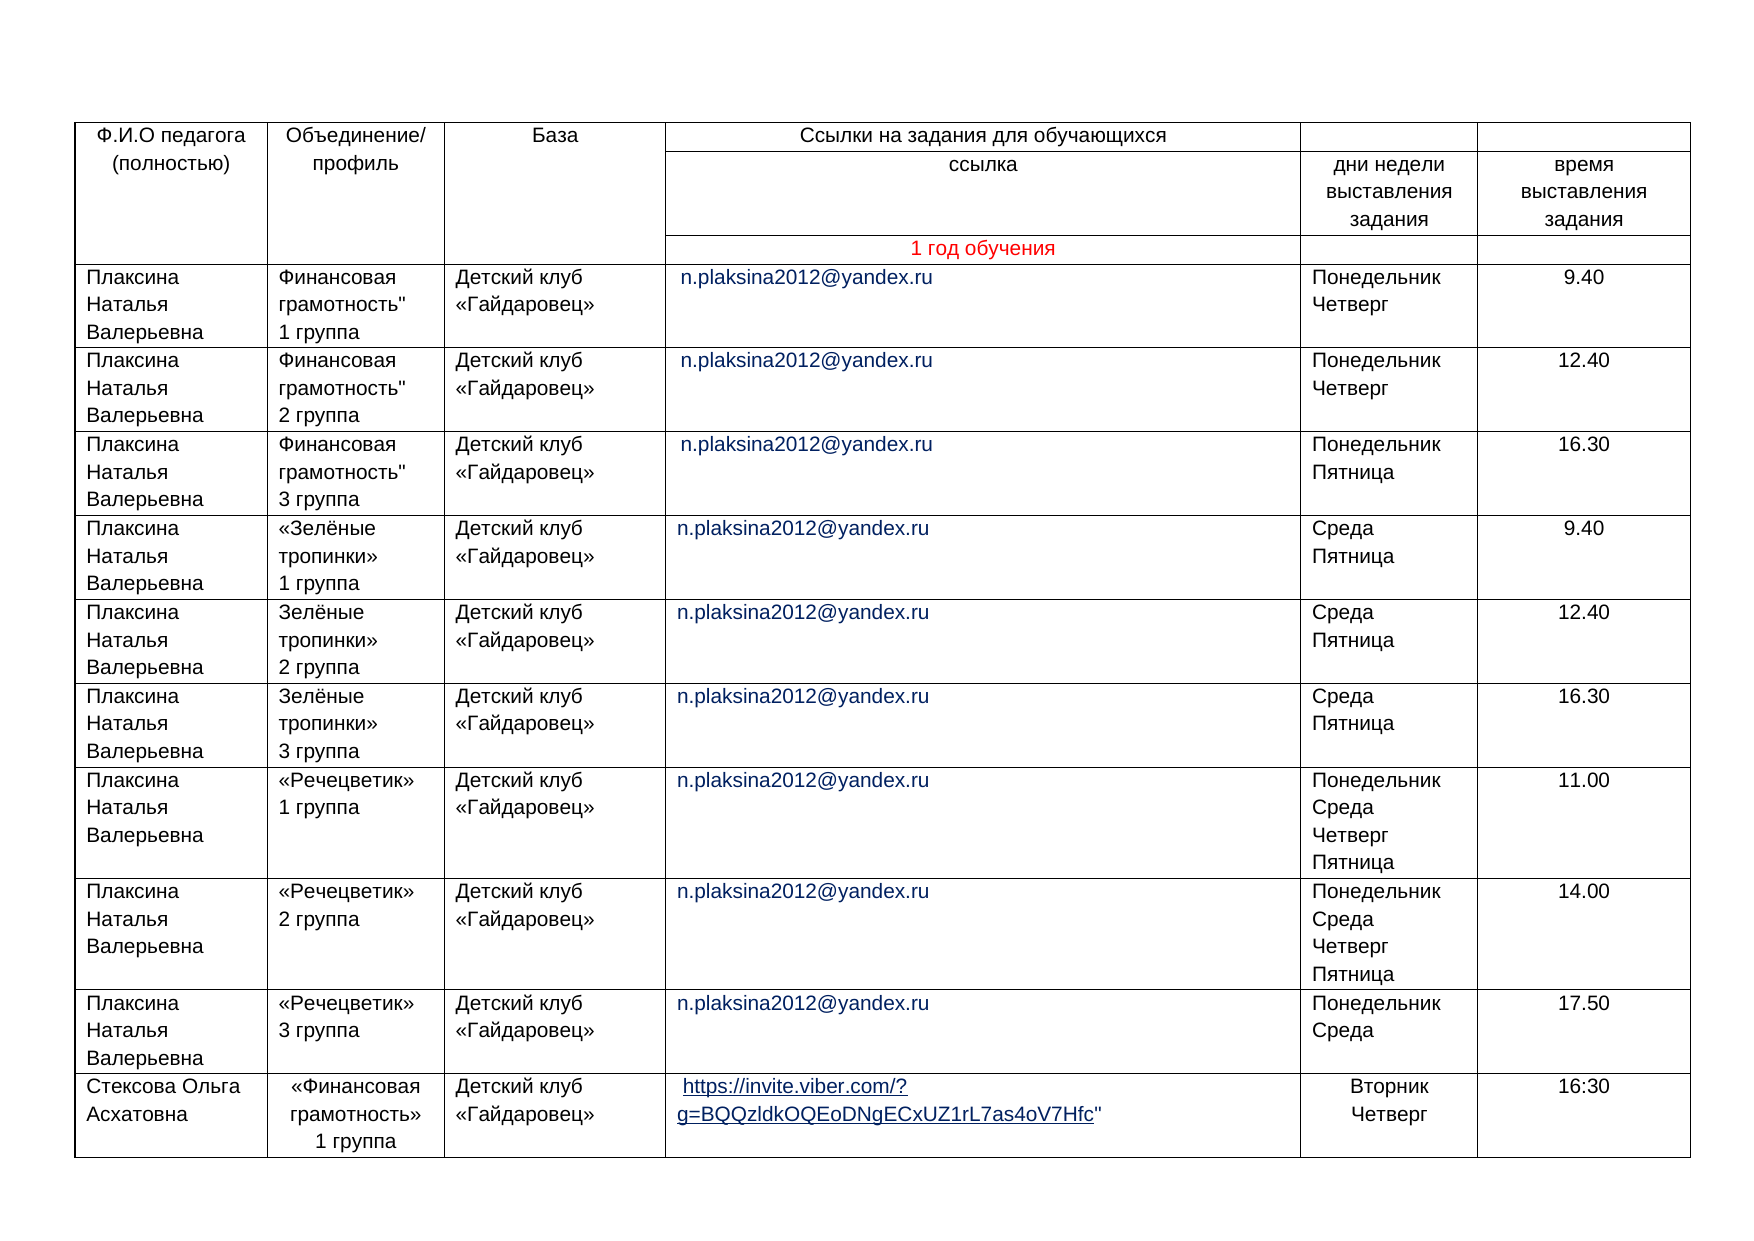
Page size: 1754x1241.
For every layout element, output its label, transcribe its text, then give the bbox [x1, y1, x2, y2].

table_cell Детский клуб «Гайдаровец» [445, 516, 665, 599]
table_cell 11.00 [1478, 768, 1690, 878]
table_cell Понедельник Среда [1301, 990, 1477, 1073]
table_cell Понедельник Среда Четверг Пятница [1301, 768, 1477, 878]
table_cell Детский клуб «Гайдаровец» [445, 768, 665, 878]
table_cell Зелёные тропинки» 3 группа [268, 684, 444, 767]
table_cell Плаксина Наталья Валерьевна [76, 348, 267, 431]
table_cell n.plaksina2012@yandex.ru [666, 684, 1300, 767]
table_cell «Речецветик» 3 группа [268, 990, 444, 1073]
table_cell Понедельник Четверг [1301, 348, 1477, 431]
table_cell Детский клуб «Гайдаровец» [445, 684, 665, 767]
table_cell Финансовая грамотность" 3 группа [268, 432, 444, 515]
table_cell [445, 1074, 665, 1157]
table_cell Плаксина Наталья Валерьевна [76, 516, 267, 599]
table_cell n.plaksina2012@yandex.ru [666, 600, 1300, 683]
table_cell Детский клуб «Гайдаровец» [445, 990, 665, 1073]
table_cell «Речецветик» 1 группа [268, 768, 444, 878]
table_cell 16.30 [1478, 432, 1690, 515]
table_header [1301, 123, 1477, 151]
table_cell n.plaksina2012@yandex.ru [666, 265, 1300, 347]
table_cell ссылка [666, 152, 1300, 234]
table_cell «Речецветик» 2 группа [268, 879, 444, 989]
table_cell Вторник Четверг [1301, 1074, 1477, 1157]
table_header Ссылки на задания для обучающихся [666, 123, 1300, 151]
table_cell 1 год обучения [666, 236, 1300, 263]
table_cell n.plaksina2012@yandex.ru [666, 432, 1300, 515]
table_cell [1301, 236, 1477, 263]
table_cell 9.40 [1478, 265, 1690, 347]
table_cell Среда Пятница [1301, 684, 1477, 767]
table_cell Среда Пятница [1301, 600, 1477, 683]
table_cell Детский клуб «Гайдаровец» [445, 265, 665, 347]
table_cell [666, 1074, 1300, 1157]
table_cell n.plaksina2012@yandex.ru [666, 990, 1300, 1073]
table_cell «Финансовая грамотность» 1 группа [268, 1074, 444, 1157]
table_cell время выставления задания [1478, 152, 1690, 234]
table_cell Плаксина Наталья Валерьевна [76, 879, 267, 989]
table_cell Плаксина Наталья Валерьевна [76, 600, 267, 683]
table_cell n.plaksina2012@yandex.ru [666, 879, 1300, 989]
table_cell 16:30 [1478, 1074, 1690, 1157]
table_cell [76, 1074, 267, 1157]
table_cell Финансовая грамотность" 1 группа [268, 265, 444, 347]
table_cell n.plaksina2012@yandex.ru [666, 768, 1300, 878]
table_cell [1478, 236, 1690, 263]
table_cell Плаксина Наталья Валерьевна [76, 432, 267, 515]
table_cell 12.40 [1478, 600, 1690, 683]
table_cell дни недели выставления задания [1301, 152, 1477, 234]
table_cell Понедельник Пятница [1301, 432, 1477, 515]
table_cell Детский клуб «Гайдаровец» [445, 348, 665, 431]
table_cell Детский клуб «Гайдаровец» [445, 879, 665, 989]
table_header Объединение/профиль [268, 123, 444, 263]
table_cell Плаксина Наталья Валерьевна [76, 990, 267, 1073]
table_cell n.plaksina2012@yandex.ru [666, 516, 1300, 599]
table_cell Плаксина Наталья Валерьевна [76, 265, 267, 347]
table_cell Финансовая грамотность" 2 группа [268, 348, 444, 431]
table_cell Зелёные тропинки» 2 группа [268, 600, 444, 683]
table_header Ф.И.О педагога (полностью) [76, 123, 267, 263]
table_cell Понедельник Среда Четверг Пятница [1301, 879, 1477, 989]
table_cell 16.30 [1478, 684, 1690, 767]
table_cell Понедельник Четверг [1301, 265, 1477, 347]
table_cell Плаксина Наталья Валерьевна [76, 684, 267, 767]
table_cell Среда Пятница [1301, 516, 1477, 599]
table_cell 12.40 [1478, 348, 1690, 431]
table_header База [445, 123, 665, 263]
table_cell Детский клуб «Гайдаровец» [445, 600, 665, 683]
table_cell Плаксина Наталья Валерьевна [76, 768, 267, 878]
table_cell 17.50 [1478, 990, 1690, 1073]
table_cell 9.40 [1478, 516, 1690, 599]
table_cell «Зелёные тропинки» 1 группа [268, 516, 444, 599]
table_cell 14.00 [1478, 879, 1690, 989]
table_header [1478, 123, 1690, 151]
table_cell Детский клуб «Гайдаровец» [445, 432, 665, 515]
table_cell n.plaksina2012@yandex.ru [666, 348, 1300, 431]
